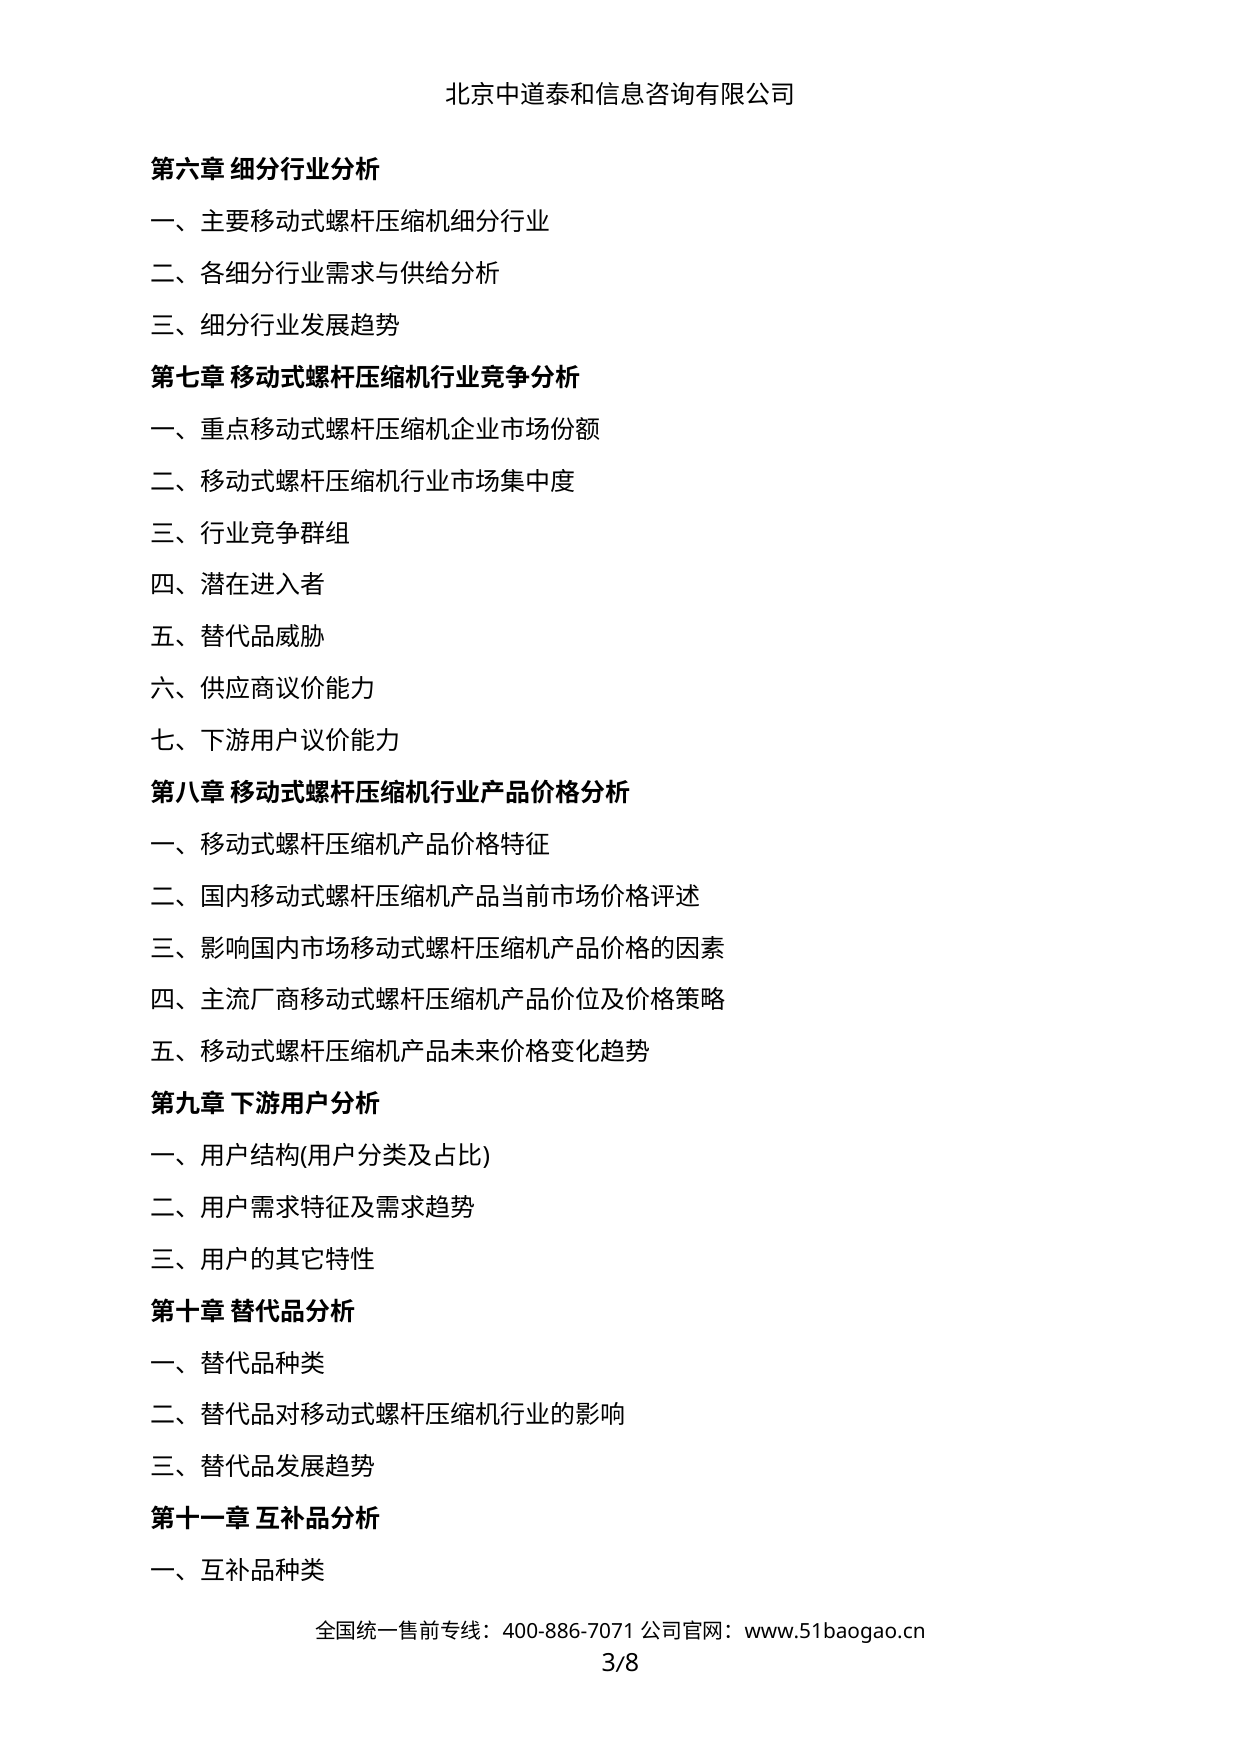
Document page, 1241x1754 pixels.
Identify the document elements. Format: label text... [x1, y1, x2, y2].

text 三、影响国内市场移动式螺杆压缩机产品价格的因素 [150, 928, 1090, 964]
text 一、替代品种类 [150, 1343, 1090, 1379]
text 五、移动式螺杆压缩机产品未来价格变化趋势 [150, 1032, 1090, 1068]
text 一、重点移动式螺杆压缩机企业市场份额 [150, 409, 1090, 446]
text 一、用户结构(用户分类及占比) [150, 1136, 1090, 1172]
text 一、移动式螺杆压缩机产品价格特征 [150, 824, 1090, 861]
text 二、移动式螺杆压缩机行业市场集中度 [150, 461, 1090, 497]
text 第七章 移动式螺杆压缩机行业竞争分析 [150, 357, 1090, 394]
text 四、主流厂商移动式螺杆压缩机产品价位及价格策略 [150, 980, 1090, 1016]
text 三、细分行业发展趋势 [150, 306, 1090, 342]
text 二、国内移动式螺杆压缩机产品当前市场价格评述 [150, 876, 1090, 912]
text 三、替代品发展趋势 [150, 1447, 1090, 1483]
text 第十章 替代品分析 [150, 1291, 1090, 1327]
text 第八章 移动式螺杆压缩机行业产品价格分析 [150, 772, 1090, 809]
text 三、用户的其它特性 [150, 1239, 1090, 1276]
text 六、供应商议价能力 [150, 669, 1090, 705]
text 二、用户需求特征及需求趋势 [150, 1187, 1090, 1224]
text 第六章 细分行业分析 [150, 150, 1090, 186]
text 一、主要移动式螺杆压缩机细分行业 [150, 202, 1090, 238]
text 三、行业竞争群组 [150, 513, 1090, 549]
text 二、替代品对移动式螺杆压缩机行业的影响 [150, 1395, 1090, 1431]
text 第十一章 互补品分析 [150, 1499, 1090, 1535]
text 五、替代品威胁 [150, 617, 1090, 653]
text 一、互补品种类 [150, 1551, 1090, 1587]
text 二、各细分行业需求与供给分析 [150, 254, 1090, 290]
text 七、下游用户议价能力 [150, 721, 1090, 757]
text 四、潜在进入者 [150, 565, 1090, 601]
text 第九章 下游用户分析 [150, 1084, 1090, 1120]
